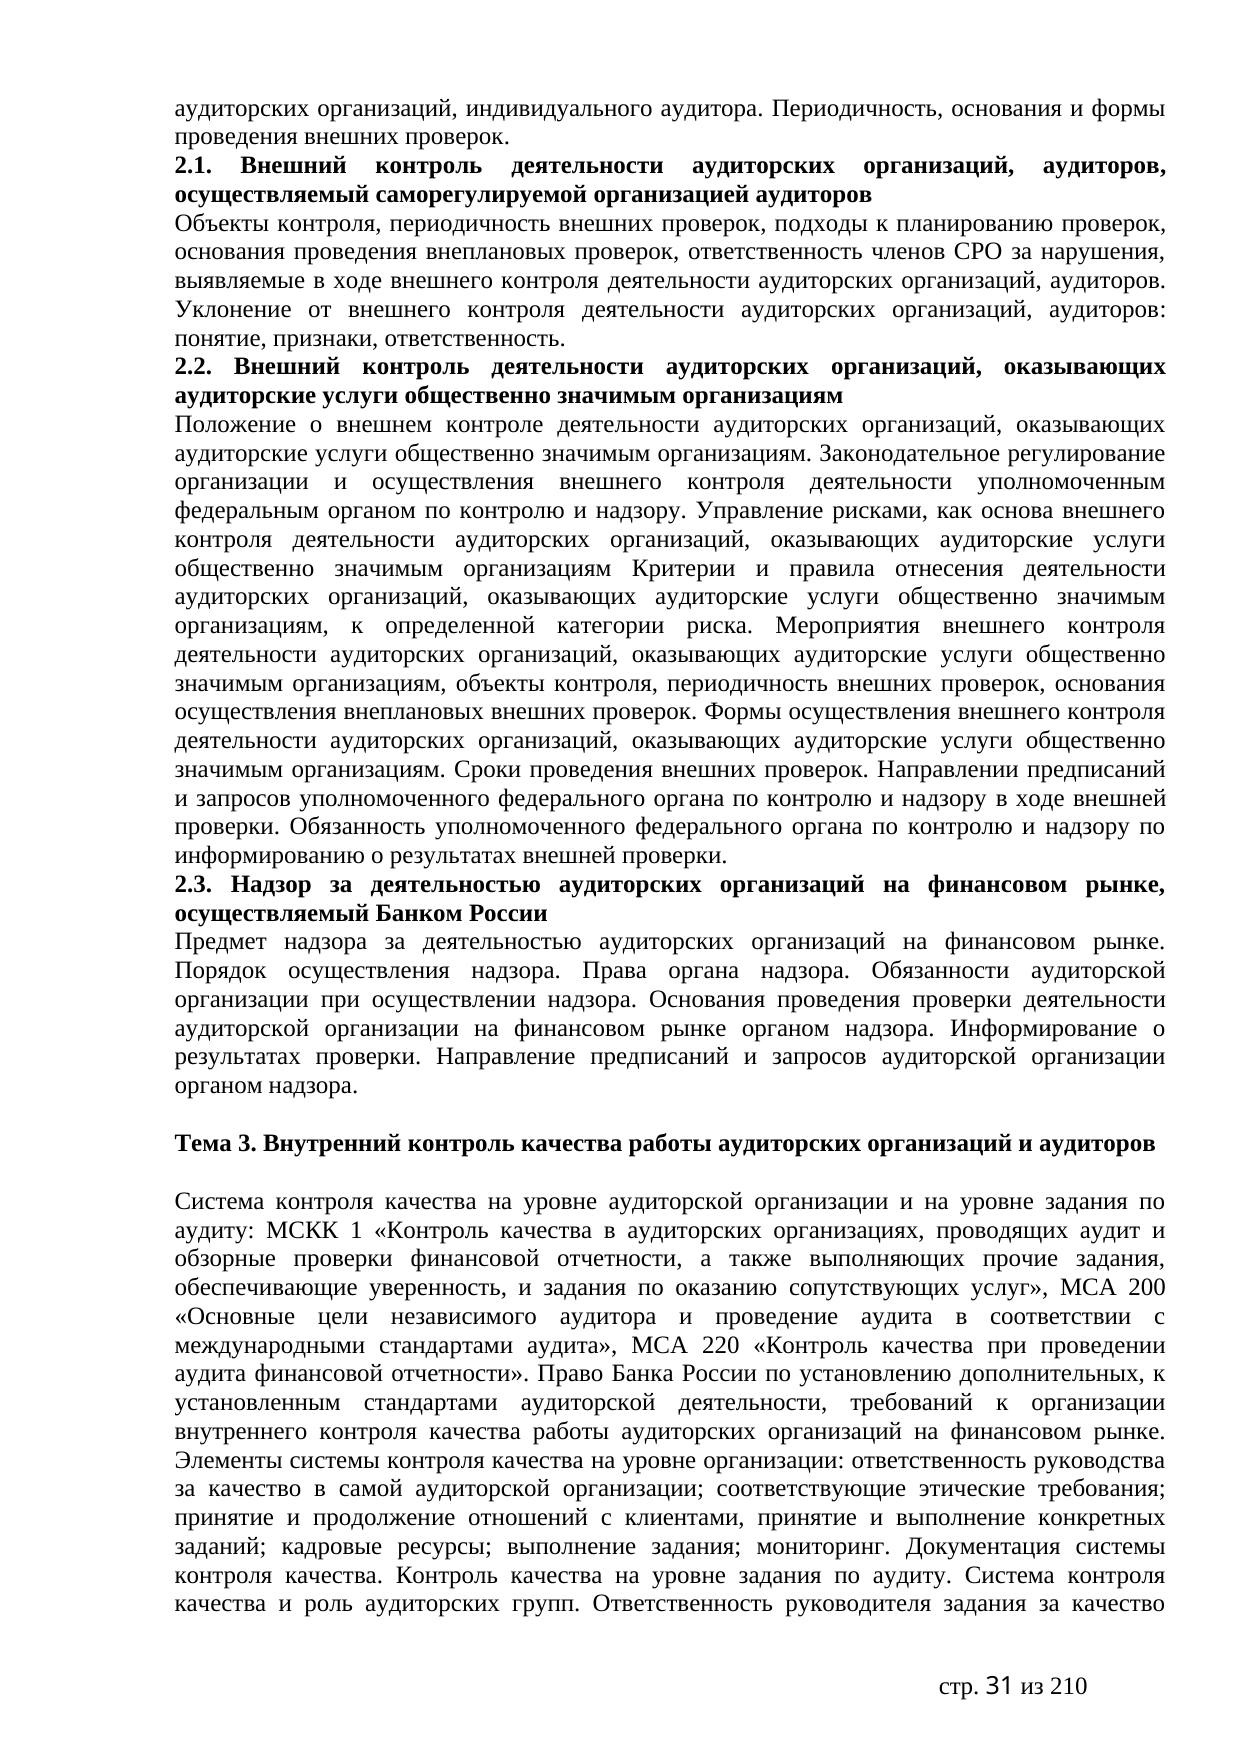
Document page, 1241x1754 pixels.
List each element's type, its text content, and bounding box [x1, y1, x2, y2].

text 2.3. Надзор за деятельностью аудиторских организаций на финансовом рынке, осуществляемый Банком России [174, 869, 1166, 926]
text 2.1. Внешний контроль деятельности аудиторских организаций, аудиторов, осуществляемый саморегулируемой организацией аудиторов [174, 150, 1166, 208]
text Тема 3. Внутренний контроль качества работы аудиторских организаций и аудиторов [174, 1128, 1166, 1157]
text Объекты контроля, периодичность внешних проверок, подходы к планированию проверок, основания проведения внеплановых проверок, ответственность членов СРО за нарушения, выявляемые в ходе внешнего контроля деятельности аудиторских организаций, аудиторов. Уклонение от внешнего контроля деятельности аудиторских организаций, аудиторов: понятие, признаки, ответственность. [174, 208, 1166, 351]
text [174, 93, 1166, 150]
text Положение о внешнем контроле деятельности аудиторских организаций, оказывающих аудиторские услуги общественно значимым организациям. Законодательное регулирование организации и осуществления внешнего контроля деятельности уполномоченным федеральным органом по контролю и надзору. Управление рисками, как основа внешнего контроля деятельности аудиторских организаций, оказывающих аудиторские услуги общественно значимым организациям Критерии и правила отнесения деятельности аудиторских организаций, оказывающих аудиторские услуги общественно значимым организациям, к определенной категории риска. Мероприятия внешнего контроля деятельности аудиторских организаций, оказывающих аудиторские услуги общественно значимым организациям, объекты контроля, периодичность внешних проверок, основания осуществления внеплановых внешних проверок. Формы осуществления внешнего контроля деятельности аудиторских организаций, оказывающих аудиторские услуги общественно значимым организациям. Сроки проведения внешних проверок. Направлении предписаний и запросов уполномоченного федерального органа по контролю и надзору в ходе внешней проверки. Обязанность уполномоченного федерального органа по контролю и надзору по информированию о результатах внешней проверки. [174, 409, 1166, 869]
text Предмет надзора за деятельностью аудиторских организаций на финансовом рынке. Порядок осуществления надзора. Права органа надзора. Обязанности аудиторской организации при осуществлении надзора. Основания проведения проверки деятельности аудиторской организации на финансовом рынке органом надзора. Информирование о результатах проверки. Направление предписаний и запросов аудиторской организации органом надзора. [174, 926, 1166, 1099]
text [174, 1186, 1166, 1617]
text 2.2. Внешний контроль деятельности аудиторских организаций, оказывающих аудиторские услуги общественно значимым организациям [174, 351, 1166, 409]
